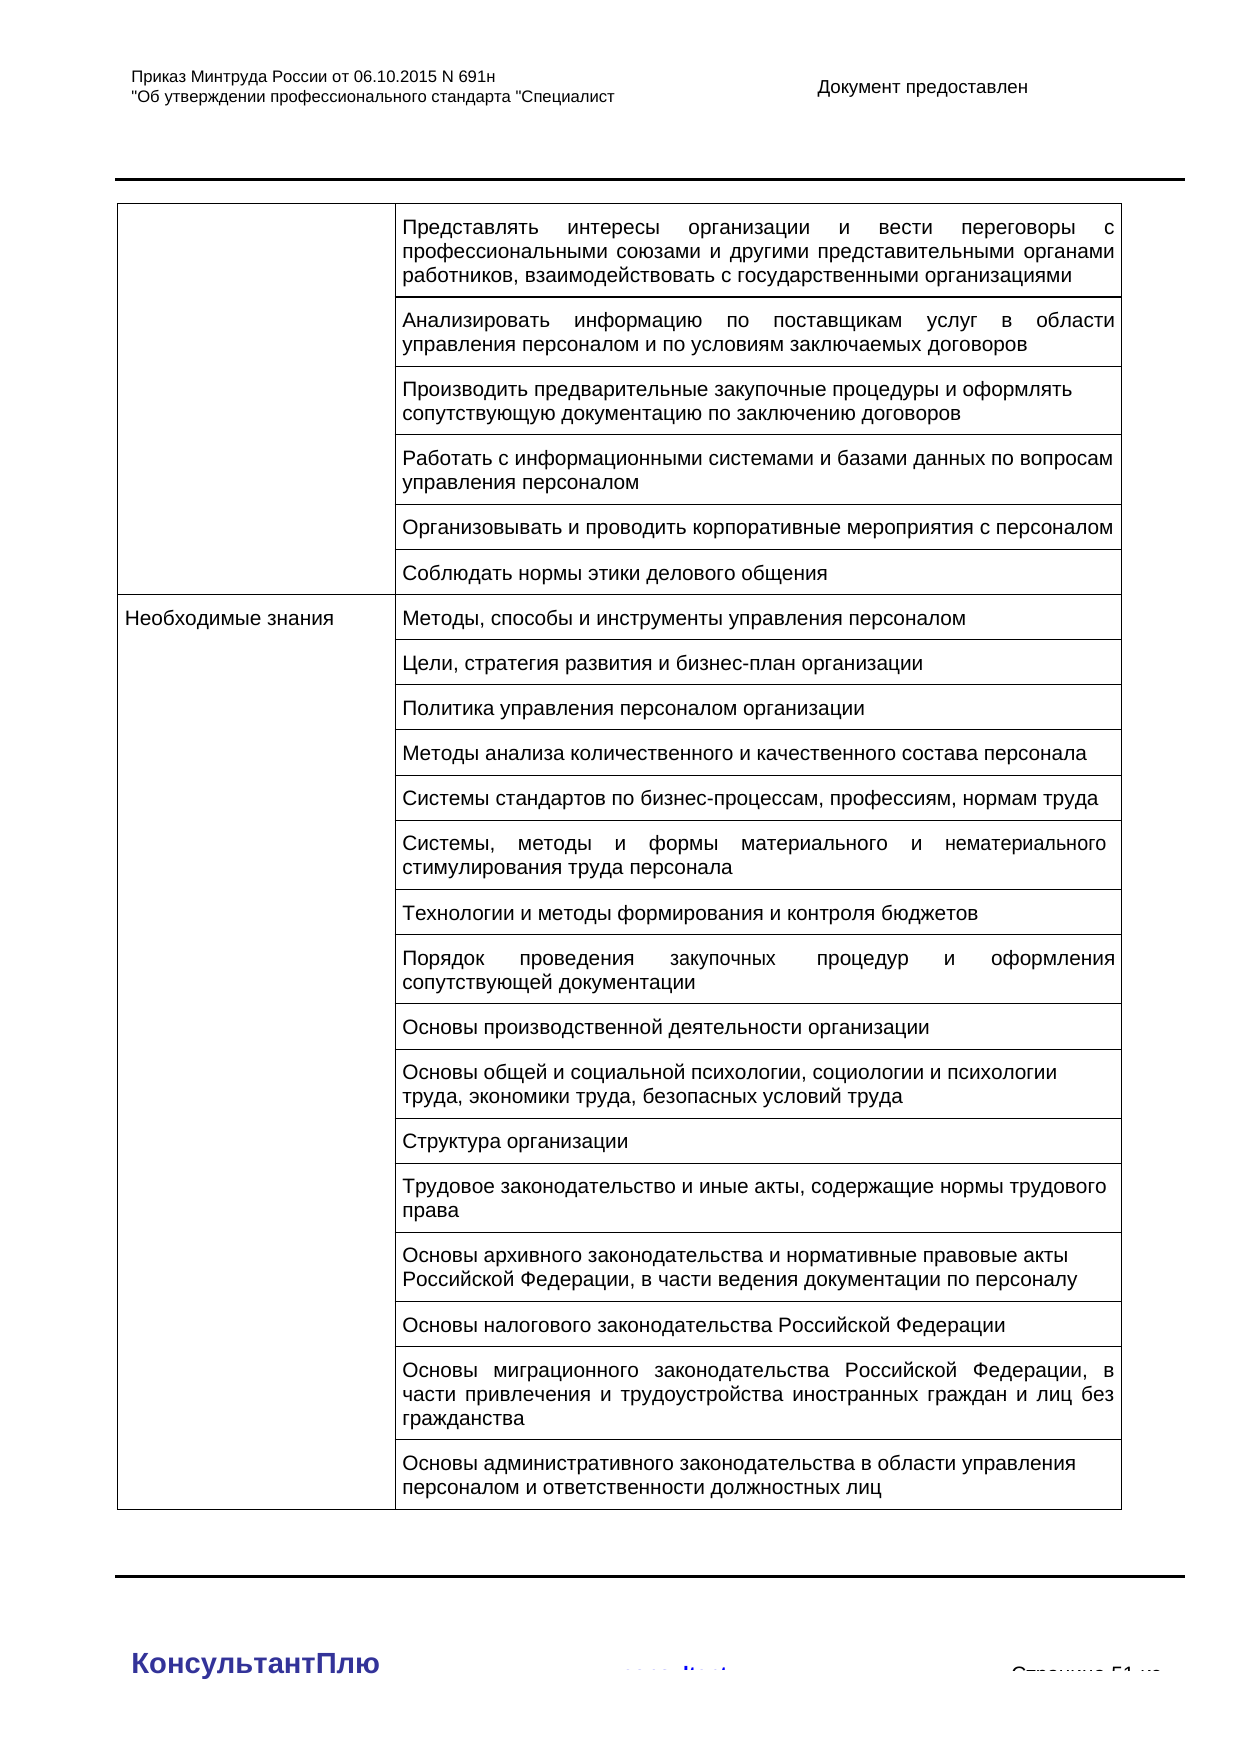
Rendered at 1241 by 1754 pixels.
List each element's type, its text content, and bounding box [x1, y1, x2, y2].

table_cell Политика управления персоналом организации [396, 685, 1121, 729]
table_cell Системы стандартов по бизнес-процессам, профессиям, нормам труда [396, 776, 1121, 820]
table_cell Трудовое законодательство и иные акты, содержащие нормы трудового права [396, 1164, 1121, 1232]
table_header [118, 204, 395, 594]
table_cell Основы налогового законодательства Российской Федерации [396, 1302, 1121, 1346]
table_cell оформления [972, 935, 1121, 1003]
table_cell Анализировать информацию по поставщикам услуг в области управления персоналом и по условиям заключаемых договоров [396, 298, 1121, 366]
table_cell Основы административного законодательства в области управления персоналом и ответственности должностных лиц [396, 1440, 1121, 1508]
table_header Представлять интересы организации и вести переговоры с профессиональными союзами и другими представительными органами работников, взаимодействовать с государственными организациями [396, 204, 1121, 296]
table_cell и [925, 935, 972, 1003]
table_cell Соблюдать нормы этики делового общения [396, 550, 1121, 594]
table_cell Организовывать и проводить корпоративные мероприятия с персоналом [396, 505, 1121, 549]
table_cell Порядок проведения закупочных сопутствующей документации [396, 935, 798, 1003]
table_cell Основы общей и социальной психологии, социологии и психологии труда, экономики труда, безопасных условий труда [396, 1050, 1121, 1118]
table_cell Методы, способы и инструменты управления персоналом [396, 595, 1121, 639]
table_cell Системы, методы и формы материального и нематериального стимулирования труда персонала [396, 821, 1121, 889]
table_cell Методы анализа количественного и качественного состава персонала [396, 730, 1121, 774]
table_cell Структура организации [396, 1119, 1121, 1163]
table_cell Работать с информационными системами и базами данных по вопросам управления персоналом [396, 435, 1121, 504]
table_cell Производить предварительные закупочные процедуры и оформлять сопутствующую документацию по заключению договоров [396, 367, 1121, 434]
table_cell Основы миграционного законодательства Российской Федерации, в части привлечения и трудоустройства иностранных граждан и лиц без гражданства [396, 1347, 1121, 1439]
table_cell процедур [798, 935, 925, 1003]
table_cell Основы архивного законодательства и нормативные правовые акты Российской Федерации, в части ведения документации по персоналу [396, 1233, 1121, 1301]
table_cell Необходимые знания [118, 595, 395, 1508]
table_cell Цели, стратегия развития и бизнес-план организации [396, 640, 1121, 684]
table_cell Основы производственной деятельности организации [396, 1004, 1121, 1048]
table_cell Технологии и методы формирования и контроля бюджетов [396, 890, 1121, 934]
